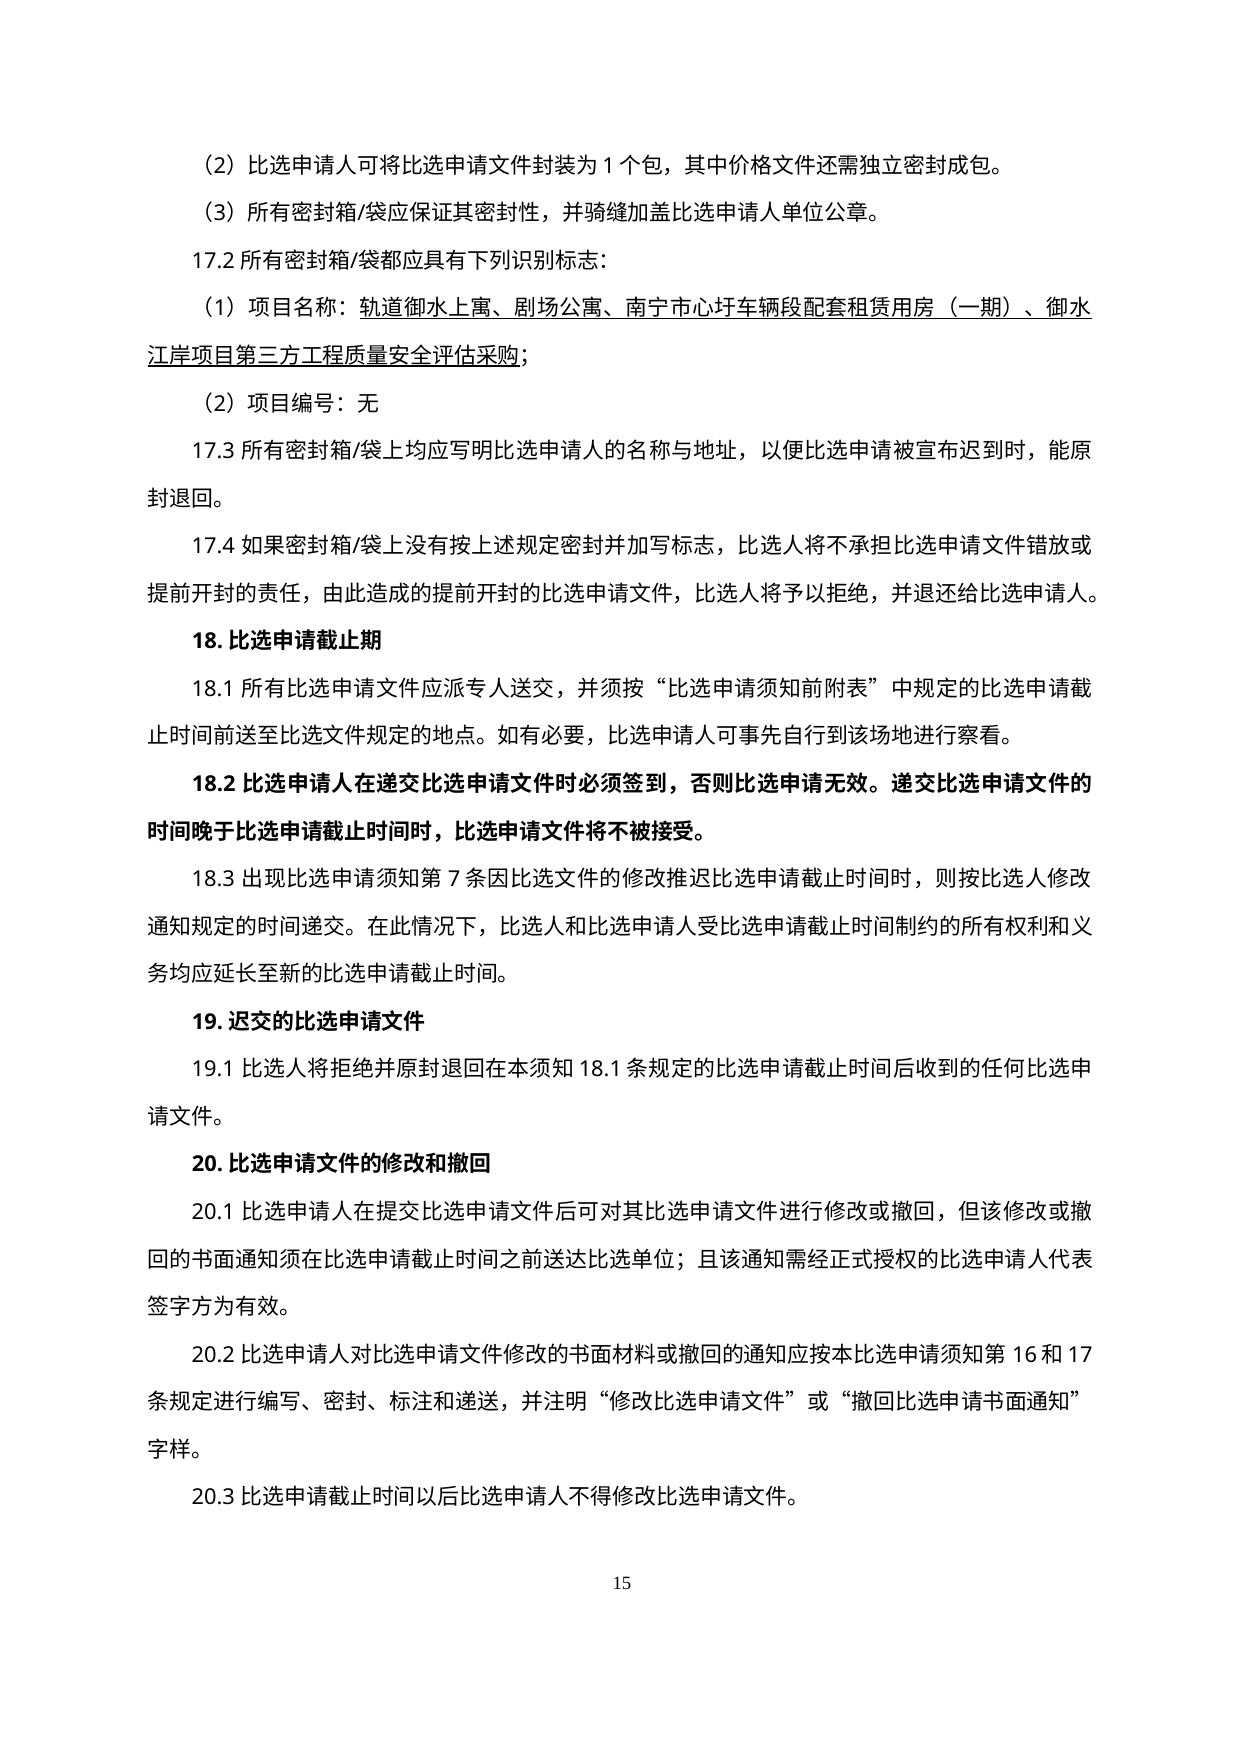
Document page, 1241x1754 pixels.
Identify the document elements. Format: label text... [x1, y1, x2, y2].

text 20.1 比选申请人在提交比选申请文件后可对其比选申请文件进行修改或撤回，但该修改或撤回的书面通知须在比选申请截止时间之前送达比选单位；且该通知需经正式授权的比选申请人代表签字方为有效。 [148, 1391, 1093, 1518]
text （2）项目编号：无 [148, 583, 1093, 614]
text 17.2 所有密封箱/袋都应具有下列识别标志： [148, 440, 1093, 472]
text 18.1 所有比选申请文件应派专人送交，并须按“比选申请须知前附表”中规定的比选申请截止时间前送至比选文件规定的地点。如有必要，比选申请人可事先自行到该场地进行察看。 [148, 868, 1093, 947]
subtitle 比选申请文件的修改和撤回 [148, 1344, 1093, 1375]
text （3）所有密封箱/袋应保证其密封性，并骑缝加盖比选申请人单位公章。 [148, 392, 1093, 424]
text 18.2 比选申请人在递交比选申请文件时必须签到，否则比选申请无效。递交比选申请文件的时间晚于比选申请截止时间时，比选申请文件将不被接受。 [148, 963, 1093, 1042]
text （1）项目名称：轨道御水上寓、剧场公寓、南宁市心圩车辆段配套租赁用房（一期）、御水江岸项目第三方工程质量安全评估采购； [148, 488, 1093, 567]
subtitle 迟交的比选申请文件 [148, 1201, 1093, 1233]
text 17.3 所有密封箱/袋上均应写明比选申请人的名称与地址，以便比选申请被宣布迟到时，能原封退回。 [148, 630, 1093, 709]
text 19.1 比选人将拒绝并原封退回在本须知18.1条规定的比选申请截止时间后收到的任何比选申请文件。 [148, 1248, 1093, 1328]
text （2）比选申请人可将比选申请文件封装为1个包，其中价格文件还需独立密封成包。 [148, 345, 1093, 377]
subtitle 17. 比选申请文件 [148, 202, 1093, 234]
subtitle 四、比选申请文件的密封和递交 [148, 148, 1093, 184]
subtitle 比选申请截止期 [148, 821, 1093, 852]
text 17.4 如果密封箱/袋上没有按上述规定密封并加写标志，比选人将不承担比选申请文件错放或提前开封的责任，由此造成的提前开封的比选申请文件，比选人将予以拒绝，并退还给比选申请人。 [148, 725, 1093, 805]
text 17.1 封装方式 [148, 249, 1093, 281]
text 18.3 出现比选申请须知第7条因比选文件的修改推迟比选申请截止时间时，则按比选人修改通知规定的时间递交。在此情况下，比选人和比选申请人受比选申请截止时间制约的所有权利和义务均应延长至新的比选申请截止时间。 [148, 1058, 1093, 1185]
text （1）比选申请文件正本与副本应分别装订成册，封面上应分别标明“正本”和“副本”字样。 [148, 297, 1093, 329]
